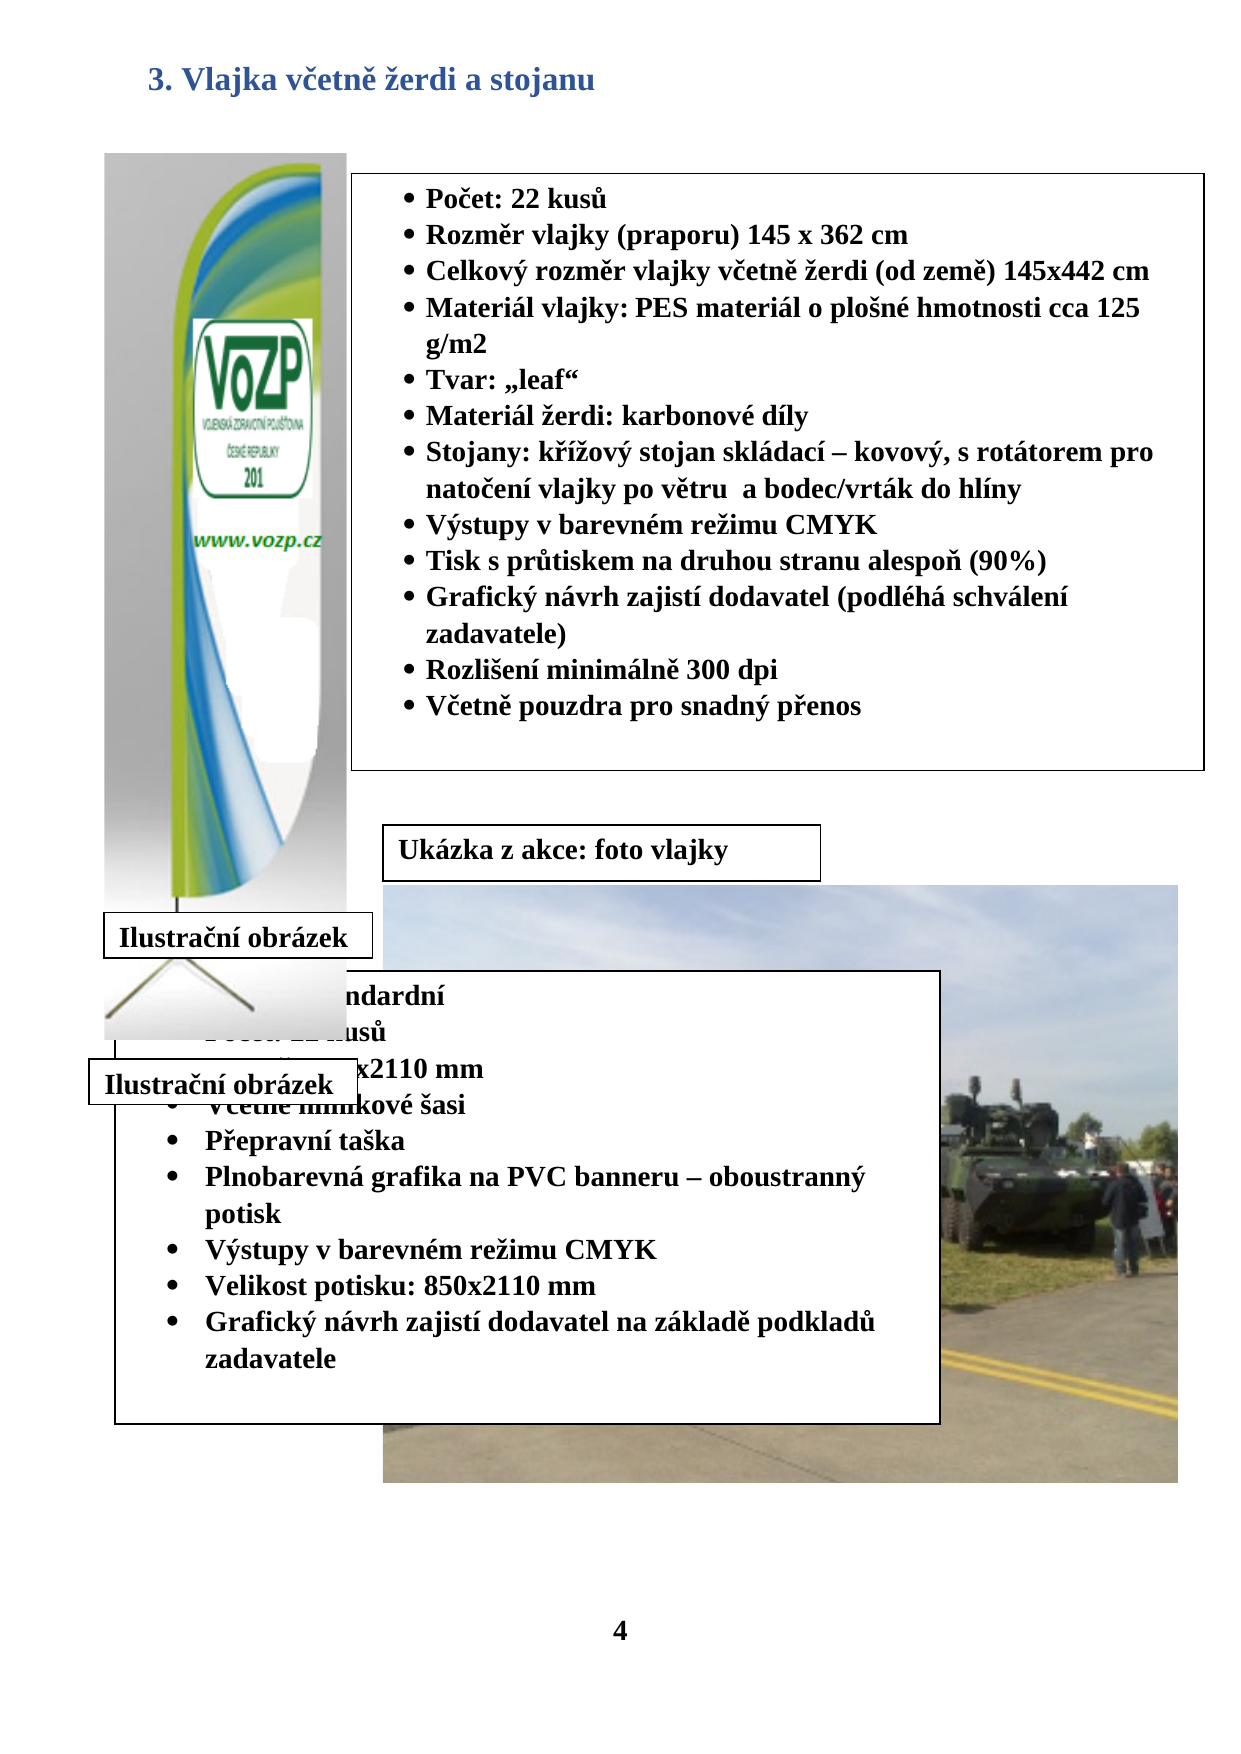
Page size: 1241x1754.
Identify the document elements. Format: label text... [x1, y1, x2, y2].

list 3. Vlajka včetně žerdi a stojanu [148, 59, 1093, 97]
picture [102, 153, 346, 1038]
picture [382, 885, 1178, 1483]
